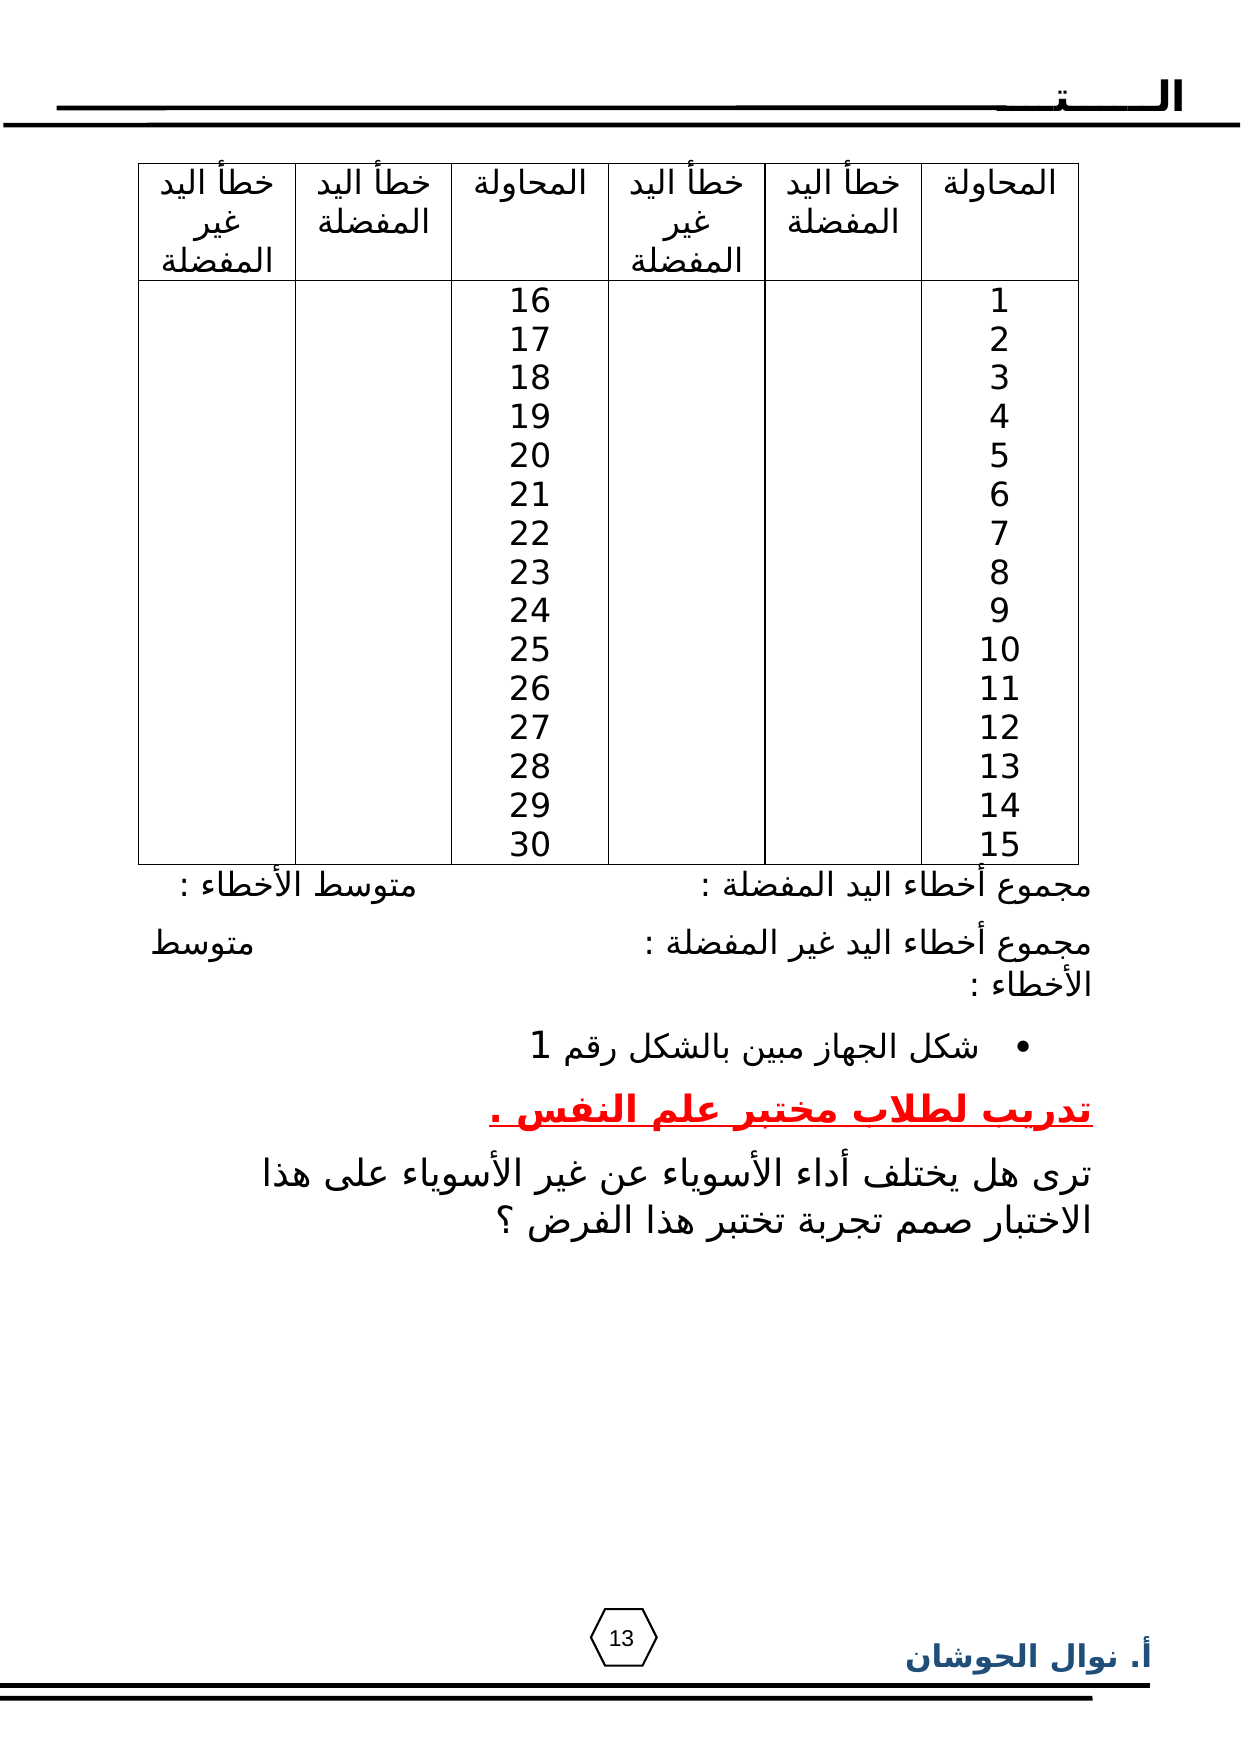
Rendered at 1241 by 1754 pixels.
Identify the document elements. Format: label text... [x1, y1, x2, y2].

text ترى هل يختلف أداء الأسوياء عن غير الأسوياء على هذا الاختبار صمم تجربة تختبر هذا الفرض ؟ [150, 1151, 1093, 1242]
table_header خطأ اليد غير المفضلة [139, 164, 295, 280]
text مجموع أخطاء اليد غير المفضلة : متوسط الأخطاء : [150, 923, 1093, 1004]
table_header خطأ اليد المفضلة [766, 164, 921, 280]
table_cell [139, 281, 295, 864]
table_cell [766, 281, 921, 864]
text تدريب لطلاب مختبر علم النفس . [150, 1088, 1093, 1131]
table_cell [296, 281, 451, 864]
list شكل الجهاز مبين بالشكل رقم 1 [150, 1024, 1018, 1068]
table_cell 1 2 3 4 5 6 7 8 9 10 11 12 13 14 15 [922, 281, 1078, 864]
table_header خطأ اليد المفضلة [296, 164, 451, 280]
table_cell 16 17 18 19 20 21 22 23 24 25 26 27 28 29 30 [452, 281, 608, 864]
table_cell [609, 281, 764, 864]
table_header المحاولة [452, 164, 608, 280]
table_header المحاولة [922, 164, 1078, 280]
text مجموع أخطاء اليد المفضلة : متوسط الأخطاء : [150, 865, 1093, 904]
table_header خطأ اليد غير المفضلة [609, 164, 764, 280]
